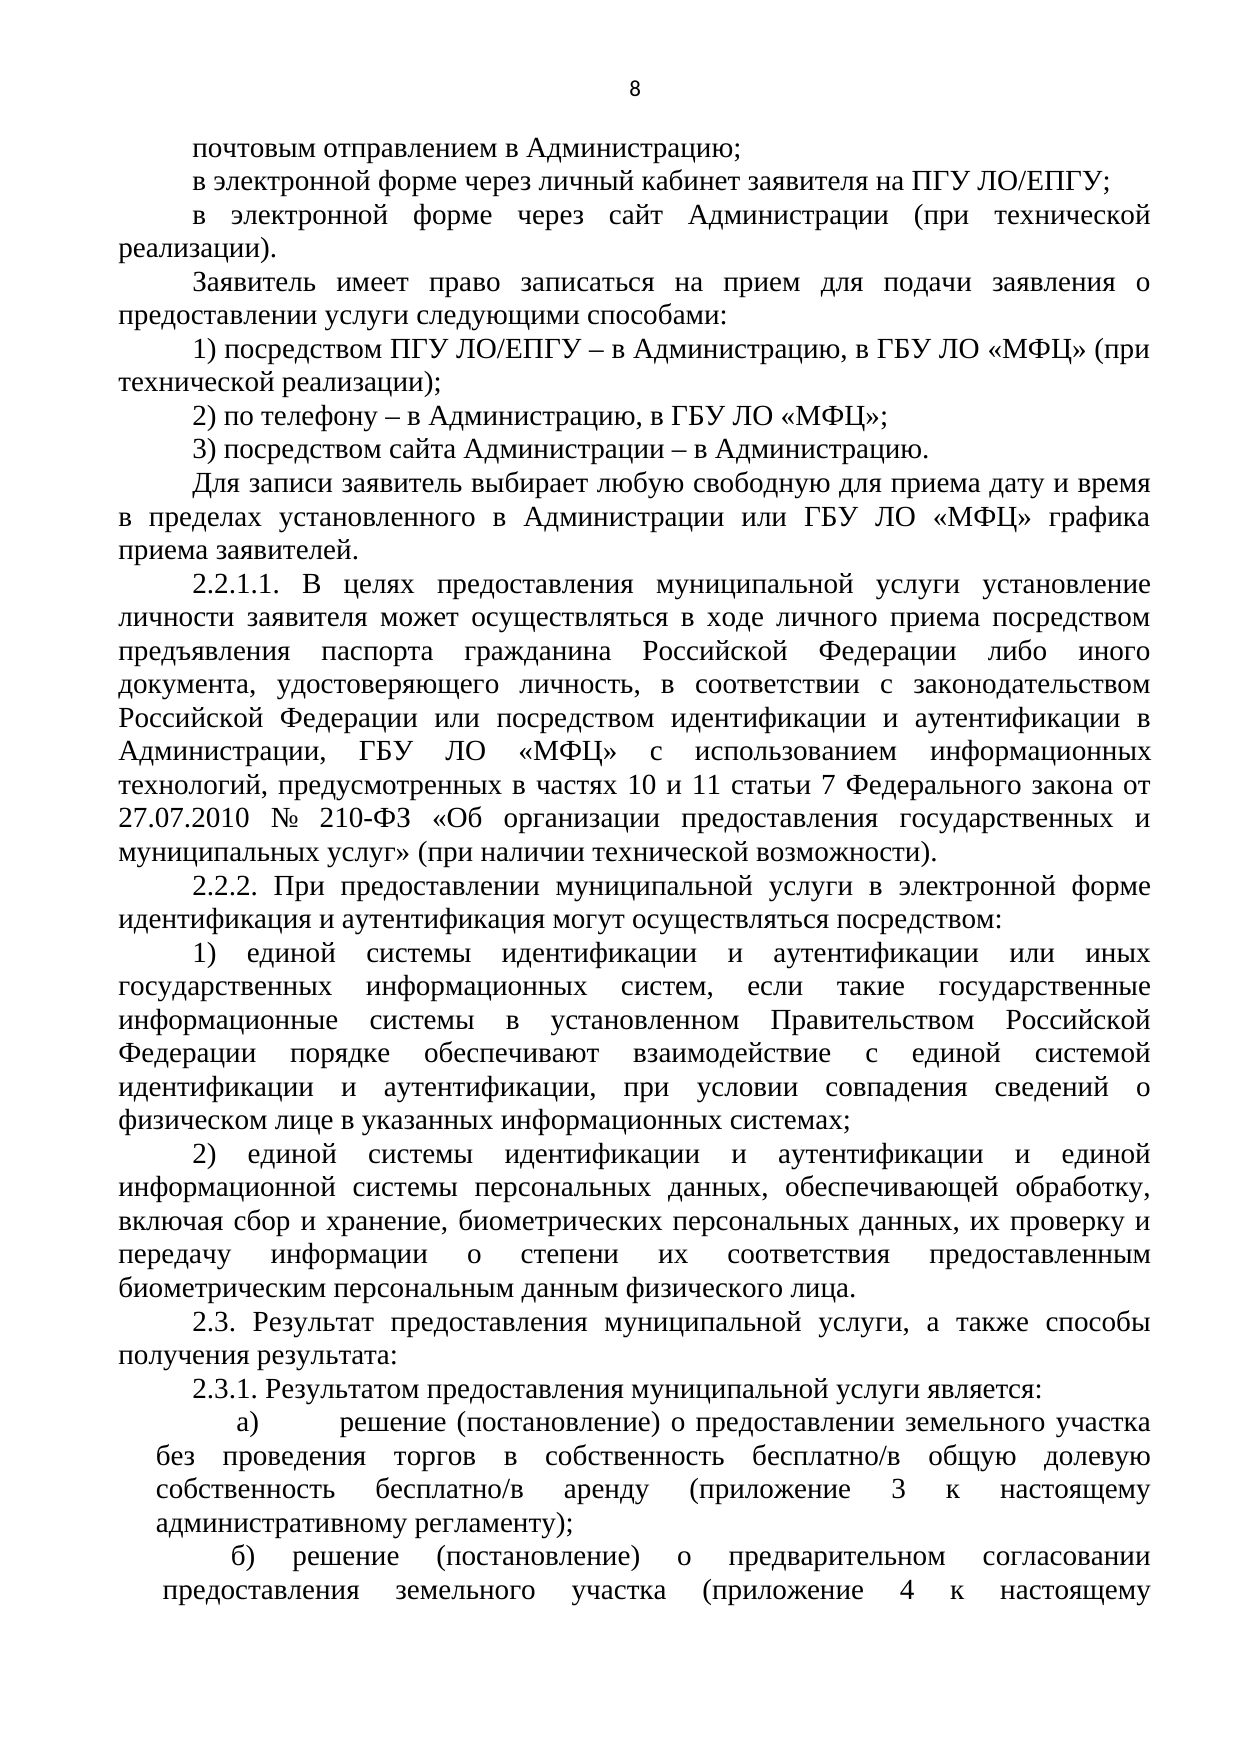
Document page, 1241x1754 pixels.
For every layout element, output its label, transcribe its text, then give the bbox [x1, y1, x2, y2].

text в электронной форме через сайт Администрации (при технической реализации). [118, 197, 1152, 264]
text 1) посредством ПГУ ЛО/ЕПГУ – в Администрацию, в ГБУ ЛО «МФЦ» (при технической реализации); [118, 331, 1152, 398]
text Для записи заявитель выбирает любую свободную для приема дату и время в пределах установленного в Администрации или ГБУ ЛО «МФЦ» графика приема заявителей. [118, 465, 1152, 566]
text 2) по телефону – в Администрацию, в ГБУ ЛО «МФЦ»; [118, 398, 1152, 432]
text 3) посредством сайта Администрации – в Администрацию. [118, 432, 1152, 465]
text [162, 1538, 1152, 1606]
text в электронной форме через личный кабинет заявителя на ПГУ ЛО/ЕПГУ; [118, 163, 1152, 197]
text 2.3.1. Результатом предоставления муниципальной услуги является: [118, 1371, 1152, 1404]
text 2.2.2. При предоставлении муниципальной услуги в электронной форме идентификация и аутентификация могут осуществляться посредством: [118, 868, 1152, 935]
text а) решение (постановление) о предоставлении земельного участка без проведения торгов в собственность бесплатно/в общую долевую собственность бесплатно/в аренду (приложение 3 к настоящему административному регламенту); [156, 1404, 1152, 1538]
text 1) единой системы идентификации и аутентификации или иных государственных информационных систем, если такие государственные информационные системы в установленном Правительством Российской Федерации порядке обеспечивают взаимодействие с единой системой идентификации и аутентификации, при условии совпадения сведений о физическом лице в указанных информационных системах; [118, 935, 1152, 1136]
text 2.2.1.1. В целях предоставления муниципальной услуги установление личности заявителя может осуществляться в ходе личного приема посредством предъявления паспорта гражданина Российской Федерации либо иного документа, удостоверяющего личность, в соответствии с законодательством Российской Федерации или посредством идентификации и аутентификации в Администрации, ГБУ ЛО «МФЦ» с использованием информационных технологий, предусмотренных в частях 10 и 11 статьи 7 Федерального закона от 27.07.2010 № 210-ФЗ «Об организации предоставления государственных и муниципальных услуг» (при наличии технической возможности). [118, 566, 1152, 868]
text 2) единой системы идентификации и аутентификации и единой информационной системы персональных данных, обеспечивающей обработку, включая сбор и хранение, биометрических персональных данных, их проверку и передачу информации о степени их соответствия предоставленным биометрическим персональным данным физического лица. [118, 1136, 1152, 1304]
text Заявитель имеет право записаться на прием для подачи заявления о предоставлении услуги следующими способами: [118, 264, 1152, 331]
text почтовым отправлением в Администрацию; [118, 130, 1152, 163]
text 2.3. Результат предоставления муниципальной услуги, а также способы получения результата: [118, 1304, 1152, 1371]
